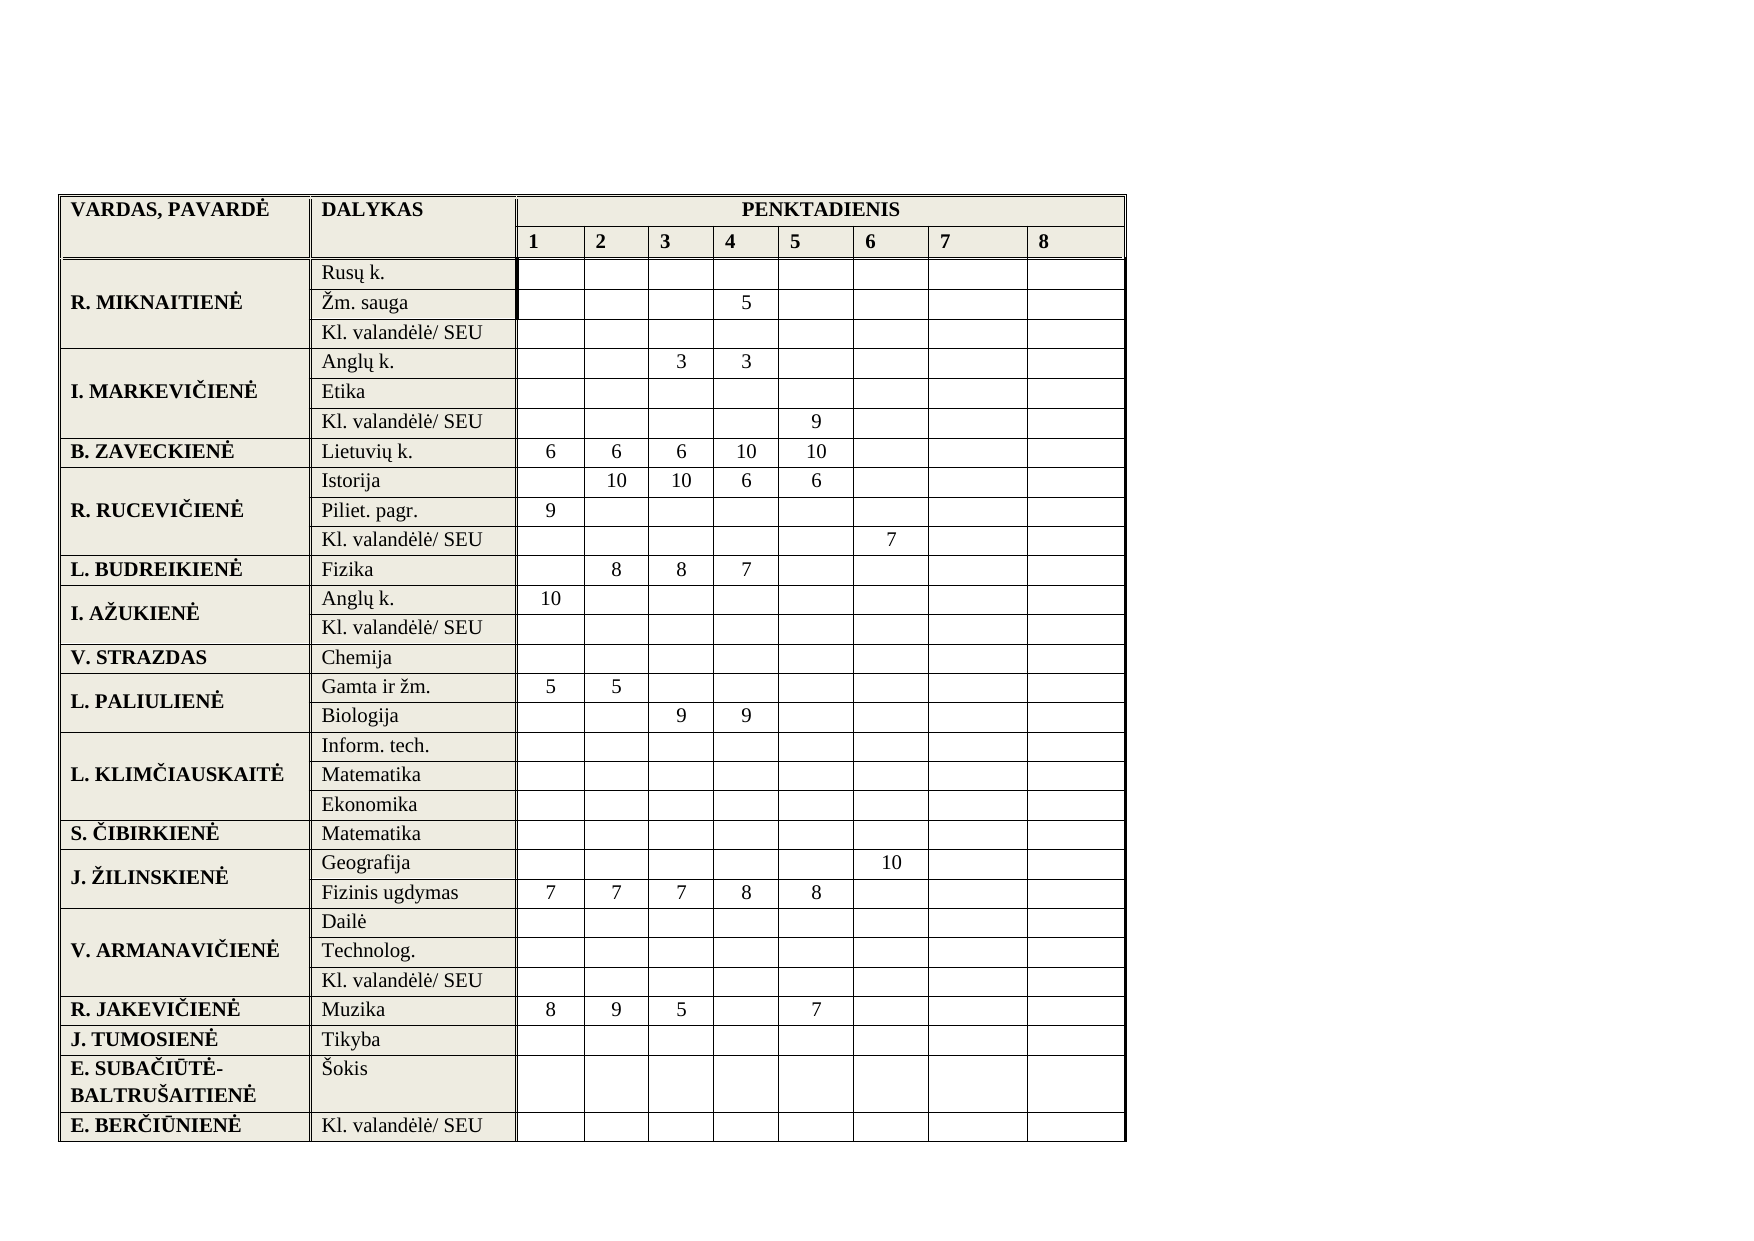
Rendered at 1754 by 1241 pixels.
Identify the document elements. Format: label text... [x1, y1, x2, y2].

table_cell [649, 527, 713, 555]
table_cell [1028, 880, 1124, 908]
table_cell [714, 260, 778, 289]
table_cell [585, 762, 648, 790]
table_cell [649, 498, 713, 526]
table_cell [585, 290, 648, 318]
table_cell [1028, 1056, 1124, 1112]
table_cell S. ČIBIRKIENĖ [61, 821, 309, 849]
table_cell [649, 615, 713, 643]
table_cell 8 [1028, 227, 1124, 257]
table_cell [518, 468, 584, 497]
table_cell [585, 703, 648, 732]
table_cell [1028, 409, 1124, 438]
table_cell [585, 409, 648, 438]
table_cell B. ZAVECKIENĖ [61, 439, 309, 467]
table_cell [854, 586, 928, 614]
table_cell [929, 379, 1027, 408]
table_cell [854, 290, 928, 318]
table_cell [1028, 997, 1124, 1025]
table_cell [1028, 645, 1124, 673]
table_cell [854, 439, 928, 467]
table_cell Geografija [312, 850, 515, 878]
table_cell 5 [649, 997, 713, 1025]
table_cell 3 [649, 349, 713, 378]
table_cell Matematika [312, 762, 515, 790]
table_cell [585, 733, 648, 761]
table_cell [929, 290, 1027, 318]
table_cell [518, 938, 584, 967]
table_cell [585, 1113, 648, 1141]
table_cell [1028, 556, 1124, 585]
table_cell Žm. sauga [312, 290, 515, 318]
table_cell [1028, 791, 1124, 820]
table_header DALYKAS [310, 195, 517, 257]
table_cell [779, 968, 853, 996]
table_cell Etika [312, 379, 515, 408]
table_cell 6 [854, 227, 928, 257]
table_cell [518, 909, 584, 937]
table_cell [585, 791, 648, 820]
table_cell [649, 290, 713, 318]
table_cell [854, 1056, 928, 1112]
table_cell 3 [649, 227, 713, 257]
table_cell Istorija [312, 468, 515, 497]
table_cell Anglų k. [312, 349, 515, 378]
table_cell Kl. valandėlė/ SEU [312, 320, 515, 348]
table_cell [714, 379, 778, 408]
table_cell 10 [779, 439, 853, 467]
table_cell Piliet. pagr. [312, 498, 515, 526]
table_cell [714, 909, 778, 937]
table_cell [649, 821, 713, 849]
table_cell Fizinis ugdymas [312, 880, 515, 908]
table_cell [779, 379, 853, 408]
table_cell [854, 260, 928, 289]
table_cell [929, 527, 1027, 555]
table_cell [854, 762, 928, 790]
table_cell [714, 498, 778, 526]
table_cell [518, 349, 584, 378]
table_cell R. RUCEVIČIENĖ [61, 468, 309, 555]
table_cell [1028, 379, 1124, 408]
table_cell 1 [518, 227, 584, 257]
table_cell [1028, 439, 1124, 467]
table_cell [714, 586, 778, 614]
table_cell [649, 938, 713, 967]
table_cell 9 [714, 703, 778, 732]
table_cell 6 [518, 439, 584, 467]
table_cell [929, 645, 1027, 673]
table_cell [585, 968, 648, 996]
table_cell [779, 909, 853, 937]
table_cell [649, 260, 713, 289]
table_cell 5 [714, 290, 778, 318]
table_cell 5 [518, 674, 584, 702]
table_cell [714, 674, 778, 702]
table_cell [585, 586, 648, 614]
table_cell [779, 850, 853, 878]
table_cell [1028, 938, 1124, 967]
table_cell [854, 791, 928, 820]
table_cell Inform. tech. [312, 733, 515, 761]
table_cell [779, 586, 853, 614]
table_cell [779, 1113, 853, 1141]
table_cell [779, 1056, 853, 1112]
table_cell 10 [854, 850, 928, 878]
table_cell 5 [779, 227, 853, 257]
table_cell [854, 1113, 928, 1141]
table_cell Chemija [312, 645, 515, 673]
table_cell [854, 468, 928, 497]
table_cell 9 [649, 703, 713, 732]
table_cell [585, 498, 648, 526]
table_cell [779, 703, 853, 732]
table_cell [714, 850, 778, 878]
table_cell [649, 733, 713, 761]
table_cell [854, 349, 928, 378]
table_cell [929, 733, 1027, 761]
table_cell Fizika [312, 556, 515, 585]
table_cell [779, 1026, 853, 1055]
table_cell V. ARMANAVIČIENĖ [61, 909, 309, 996]
table_cell [929, 821, 1027, 849]
table_cell 6 [779, 468, 853, 497]
table_cell [714, 821, 778, 849]
table_cell [714, 615, 778, 643]
table_cell Biologija [312, 703, 515, 732]
table_cell Rusų k. [312, 260, 515, 289]
table_cell [585, 379, 648, 408]
table_cell J. ŽILINSKIENĖ [61, 850, 309, 908]
table_cell [518, 850, 584, 878]
table_cell [714, 527, 778, 555]
table_cell [585, 850, 648, 878]
table_cell [714, 762, 778, 790]
table_cell [1028, 586, 1124, 614]
table_cell 10 [714, 439, 778, 467]
table_cell L. PALIULIENĖ [61, 674, 309, 732]
table_cell [929, 498, 1027, 526]
table_cell [929, 409, 1027, 438]
table_cell [649, 645, 713, 673]
table_cell [518, 733, 584, 761]
table_cell 8 [585, 556, 648, 585]
table_cell [649, 409, 713, 438]
table_cell 8 [714, 880, 778, 908]
table_cell [779, 615, 853, 643]
table_cell [649, 791, 713, 820]
table_cell L. KLIMČIAUSKAITĖ [61, 733, 309, 820]
table_cell [1028, 349, 1124, 378]
table_cell [854, 409, 928, 438]
table_cell [714, 1113, 778, 1141]
table_cell [854, 556, 928, 585]
table_cell [1028, 909, 1124, 937]
table_cell 9 [779, 409, 853, 438]
table_cell [779, 733, 853, 761]
table_cell [714, 791, 778, 820]
table_cell 7 [929, 227, 1027, 257]
table_cell 10 [649, 468, 713, 497]
table_cell 7 [649, 880, 713, 908]
table_cell [779, 674, 853, 702]
table_cell [929, 674, 1027, 702]
table_cell [714, 409, 778, 438]
table_cell Kl. valandėlė/ SEU [312, 968, 515, 996]
table_cell 6 [714, 468, 778, 497]
table_cell [1028, 850, 1124, 878]
table_cell [649, 379, 713, 408]
table_cell [779, 260, 853, 289]
table_cell [518, 527, 584, 555]
table_cell [1028, 468, 1124, 497]
table_cell [1028, 1026, 1124, 1055]
table_cell [585, 645, 648, 673]
table_cell [929, 1113, 1027, 1141]
table_cell [1028, 762, 1124, 790]
table_cell [518, 1026, 584, 1055]
table_cell Dailė [312, 909, 515, 937]
table_cell 8 [649, 556, 713, 585]
table_cell [929, 880, 1027, 908]
table_cell [854, 909, 928, 937]
table_cell [929, 586, 1027, 614]
table_cell [779, 791, 853, 820]
table_cell [518, 379, 584, 408]
table_cell Ekonomika [312, 791, 515, 820]
table_cell [585, 615, 648, 643]
table_cell [518, 968, 584, 996]
table_cell [714, 320, 778, 348]
table_cell [1028, 1113, 1124, 1141]
table_cell Lietuvių k. [312, 439, 515, 467]
table_cell [854, 968, 928, 996]
table_cell [1028, 290, 1124, 318]
table_cell [649, 320, 713, 348]
table_cell [929, 1026, 1027, 1055]
table_header PENKTADIENIS [517, 197, 1124, 226]
table_cell 6 [585, 439, 648, 467]
table_cell E. BERČIŪNIENĖ [61, 1113, 309, 1141]
table_cell [714, 1056, 778, 1112]
table_cell [649, 1026, 713, 1055]
table_cell [518, 320, 584, 348]
table_cell E. SUBAČIŪTĖ-BALTRUŠAITIENĖ [61, 1056, 309, 1112]
table_cell [649, 909, 713, 937]
table_cell Kl. valandėlė/ SEU [312, 615, 515, 643]
table_cell [1028, 527, 1124, 555]
table_cell [714, 645, 778, 673]
table_cell [518, 409, 584, 438]
table_cell [1028, 968, 1124, 996]
table_cell [649, 968, 713, 996]
table_cell [854, 320, 928, 348]
table_cell 8 [779, 880, 853, 908]
table_cell [585, 1056, 648, 1112]
table_cell [518, 645, 584, 673]
table_cell [854, 1026, 928, 1055]
table_cell [585, 527, 648, 555]
table_cell [585, 349, 648, 378]
table_cell [585, 1026, 648, 1055]
table_cell I. AŽUKIENĖ [61, 586, 309, 643]
table_cell [1028, 674, 1124, 702]
table_cell [854, 821, 928, 849]
table_cell [929, 791, 1027, 820]
table_cell [585, 909, 648, 937]
table_cell [714, 733, 778, 761]
table_cell [1028, 733, 1124, 761]
table_cell [929, 1056, 1027, 1112]
table_cell [854, 997, 928, 1025]
table_cell Kl. valandėlė/ SEU [312, 527, 515, 555]
table_cell [929, 615, 1027, 643]
table_cell 8 [518, 997, 584, 1025]
table_cell [714, 968, 778, 996]
table_cell 6 [649, 439, 713, 467]
table_cell [854, 379, 928, 408]
table_cell [518, 1113, 584, 1141]
table_cell [929, 468, 1027, 497]
table_header VARDAS, PAVARDĖ [61, 197, 310, 257]
table_cell [518, 556, 584, 585]
table_cell 2 [585, 227, 648, 257]
table_cell [714, 1026, 778, 1055]
table_cell Gamta ir žm. [312, 674, 515, 702]
table_cell 9 [518, 498, 584, 526]
table_cell [519, 290, 584, 318]
table_cell [929, 349, 1027, 378]
table_cell R. MIKNAITIENĖ [59, 257, 310, 348]
table_cell V. STRAZDAS [61, 645, 309, 673]
table_cell [929, 762, 1027, 790]
table_cell [714, 938, 778, 967]
table_cell [519, 260, 584, 289]
table_cell [1028, 260, 1124, 289]
table_cell [929, 439, 1027, 467]
table_cell [929, 909, 1027, 937]
table_cell 4 [714, 227, 778, 257]
table_cell 7 [585, 880, 648, 908]
table_cell 7 [714, 556, 778, 585]
table_cell [929, 260, 1027, 289]
table_cell [585, 938, 648, 967]
table_cell Matematika [312, 821, 515, 849]
table_cell [854, 880, 928, 908]
table_cell [585, 821, 648, 849]
table_cell [649, 1056, 713, 1112]
table_cell [854, 674, 928, 702]
table_cell 7 [518, 880, 584, 908]
table_cell [1028, 615, 1124, 643]
table_cell 10 [585, 468, 648, 497]
table_cell [585, 320, 648, 348]
table_cell [929, 968, 1027, 996]
table_cell [518, 762, 584, 790]
table_cell [779, 527, 853, 555]
table_cell [1028, 821, 1124, 849]
table_cell Kl. valandėlė/ SEU [312, 409, 515, 438]
table_cell [1028, 320, 1124, 348]
table_cell [518, 791, 584, 820]
table_cell [1028, 498, 1124, 526]
table_cell 3 [714, 349, 778, 378]
table_cell [649, 586, 713, 614]
table_cell [649, 674, 713, 702]
table_cell [518, 615, 584, 643]
table_cell [779, 938, 853, 967]
table_cell [1028, 703, 1124, 732]
table_cell [779, 498, 853, 526]
table_cell [929, 850, 1027, 878]
table_cell [929, 320, 1027, 348]
table_cell 7 [779, 997, 853, 1025]
table_cell Anglų k. [312, 586, 515, 614]
table_cell Technolog. [312, 938, 515, 967]
table_cell [854, 645, 928, 673]
table_cell [649, 1113, 713, 1141]
table_cell 10 [518, 586, 584, 614]
table_cell R. JAKEVIČIENĖ [61, 997, 309, 1025]
table_cell 5 [585, 674, 648, 702]
table_cell [854, 703, 928, 732]
table_cell [779, 821, 853, 849]
table_cell [779, 556, 853, 585]
table_cell [518, 821, 584, 849]
table_cell [779, 645, 853, 673]
table_cell [779, 290, 853, 318]
table_cell [929, 556, 1027, 585]
table_cell J. TUMOSIENĖ [61, 1026, 309, 1055]
table_cell [929, 997, 1027, 1025]
table_cell L. BUDREIKIENĖ [61, 556, 309, 585]
table_cell [585, 260, 648, 289]
table_cell [779, 349, 853, 378]
table_cell Šokis [312, 1056, 515, 1112]
table_cell I. MARKEVIČIENĖ [61, 349, 309, 438]
table_cell 9 [585, 997, 648, 1025]
table_cell [854, 733, 928, 761]
table_cell [649, 850, 713, 878]
table_cell Tikyba [312, 1026, 515, 1055]
table_cell 7 [854, 527, 928, 555]
table_cell [518, 703, 584, 732]
table_cell [779, 320, 853, 348]
table_cell [854, 498, 928, 526]
table_cell [714, 997, 778, 1025]
table_cell [649, 762, 713, 790]
table_cell [929, 703, 1027, 732]
table_cell Muzika [312, 997, 515, 1025]
table_cell [929, 938, 1027, 967]
table_cell Kl. valandėlė/ SEU [312, 1113, 515, 1141]
table_cell [518, 1056, 584, 1112]
table_cell [854, 938, 928, 967]
table_cell [854, 615, 928, 643]
table_cell [779, 762, 853, 790]
